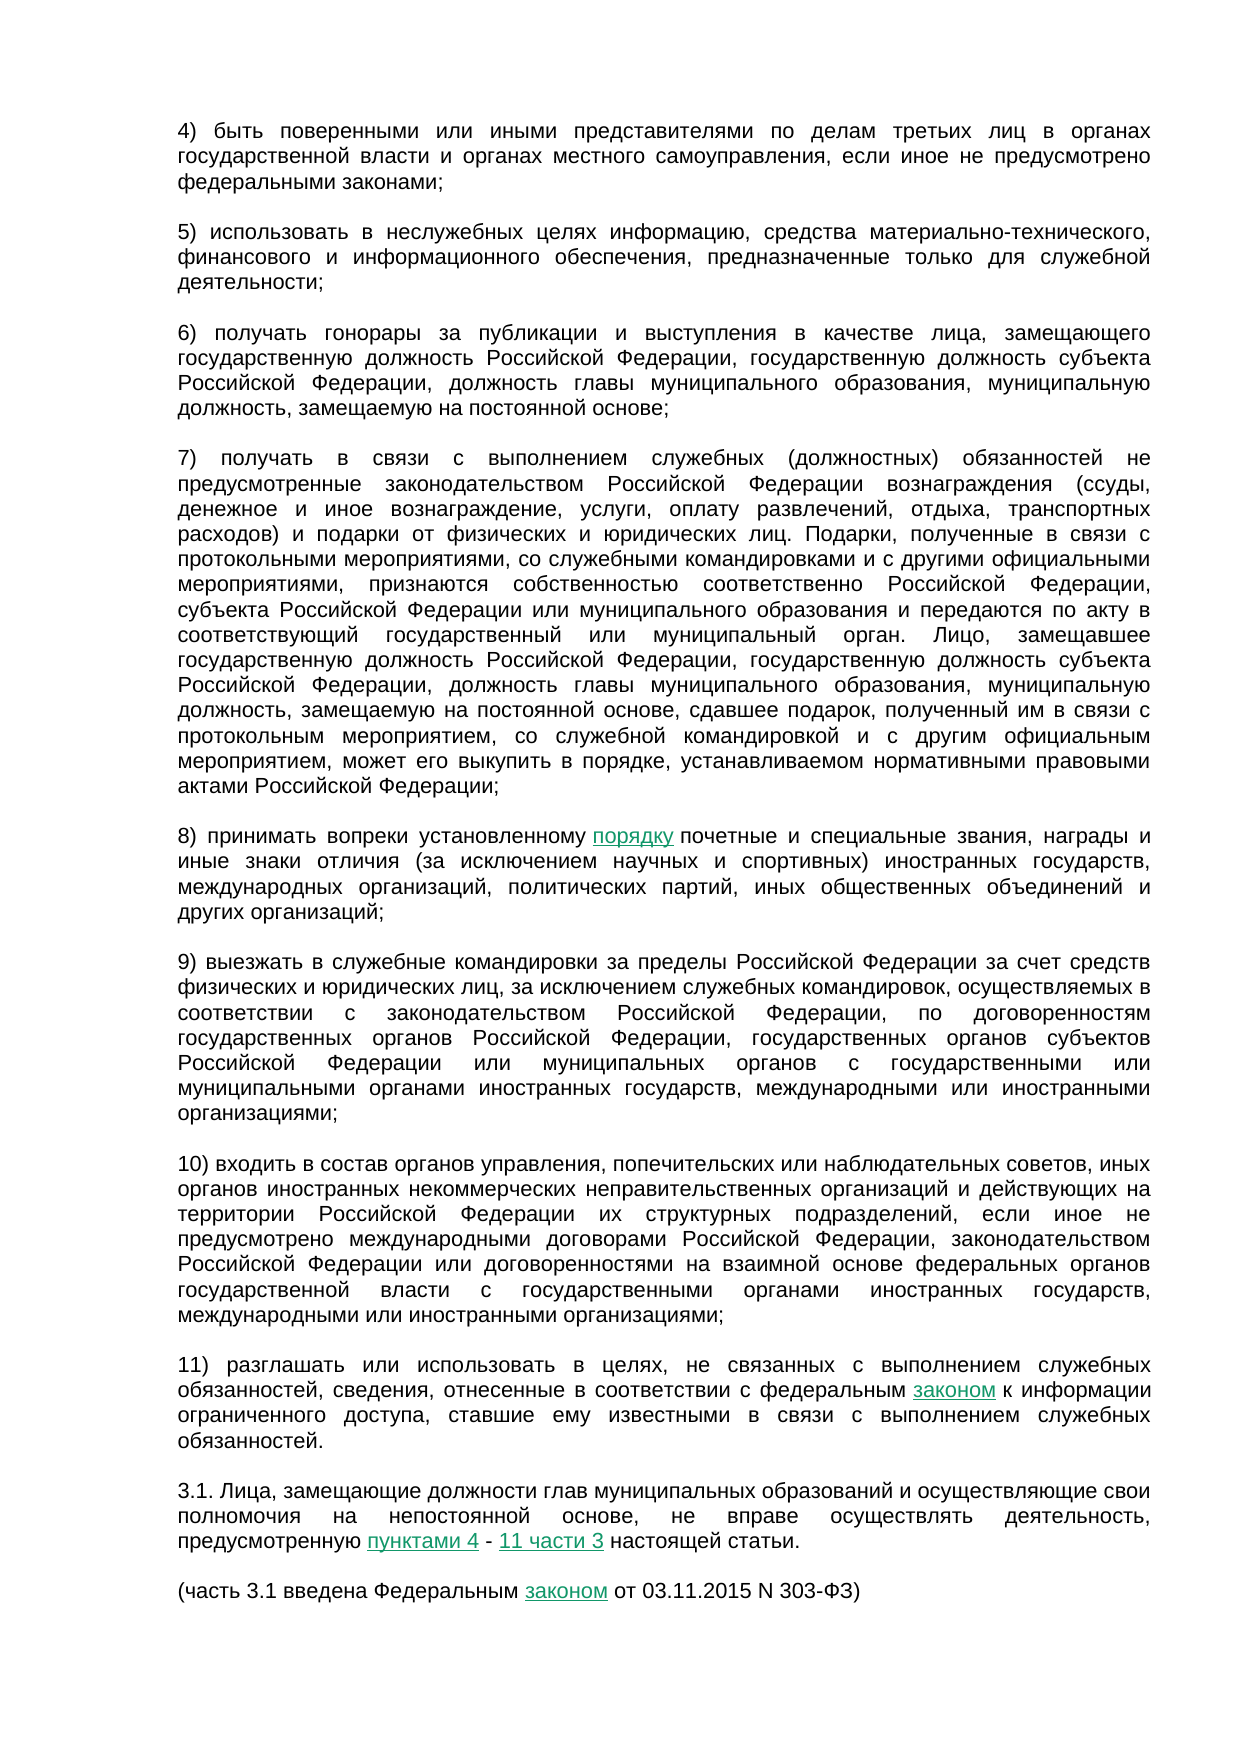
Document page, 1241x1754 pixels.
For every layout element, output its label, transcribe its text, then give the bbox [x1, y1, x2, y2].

text 4) быть поверенными или иными представителями по делам третьих лиц в органах государственной власти и органах местного самоуправления, если иное не предусмотрено федеральными законами; [177, 118, 1152, 194]
text 3.1. Лица, замещающие должности глав муниципальных образований и осуществляющие свои полномочия на непостоянной основе, не вправе осуществлять деятельность, предусмотренную пунктами 4 - 11 части 3 настоящей статьи. [177, 1478, 1152, 1553]
text 5) использовать в неслужебных целях информацию, средства материально-технического, финансового и информационного обеспечения, предназначенные только для служебной деятельности; [177, 219, 1152, 294]
text 11) разглашать или использовать в целях, не связанных с выполнением служебных обязанностей, сведения, отнесенные в соответствии с федеральным законом к информации ограниченного доступа, ставшие ему известными в связи с выполнением служебных обязанностей. [177, 1352, 1152, 1453]
text 10) входить в состав органов управления, попечительских или наблюдательных советов, иных органов иностранных некоммерческих неправительственных организаций и действующих на территории Российской Федерации их структурных подразделений, если иное не предусмотрено международными договорами Российской Федерации, законодательством Российской Федерации или договоренностями на взаимной основе федеральных органов государственной власти с государственными органами иностранных государств, международными или иностранными организациями; [177, 1150, 1152, 1327]
text 9) выезжать в служебные командировки за пределы Российской Федерации за счет средств физических и юридических лиц, за исключением служебных командировок, осуществляемых в соответствии с законодательством Российской Федерации, по договоренностям государственных органов Российской Федерации, государственных органов субъектов Российской Федерации или муниципальных органов с государственными или муниципальными органами иностранных государств, международными или иностранными организациями; [177, 949, 1152, 1125]
text (часть 3.1 введена Федеральным законом от 03.11.2015 N 303-ФЗ) [177, 1578, 1152, 1603]
text 8) принимать вопреки установленному порядку почетные и специальные звания, награды и иные знаки отличия (за исключением научных и спортивных) иностранных государств, международных организаций, политических партий, иных общественных объединений и других организаций; [177, 823, 1152, 924]
text 6) получать гонорары за публикации и выступления в качестве лица, замещающего государственную должность Российской Федерации, государственную должность субъекта Российской Федерации, должность главы муниципального образования, муниципальную должность, замещаемую на постоянной основе; [177, 319, 1152, 420]
text 7) получать в связи с выполнением служебных (должностных) обязанностей не предусмотренные законодательством Российской Федерации вознаграждения (ссуды, денежное и иное вознаграждение, услуги, оплату развлечений, отдыха, транспортных расходов) и подарки от физических и юридических лиц. Подарки, полученные в связи с протокольными мероприятиями, со служебными командировками и с другими официальными мероприятиями, признаются собственностью соответственно Российской Федерации, субъекта Российской Федерации или муниципального образования и передаются по акту в соответствующий государственный или муниципальный орган. Лицо, замещавшее государственную должность Российской Федерации, государственную должность субъекта Российской Федерации, должность главы муниципального образования, муниципальную должность, замещаемую на постоянной основе, сдавшее подарок, полученный им в связи с протокольным мероприятием, со служебной командировкой и с другим официальным мероприятием, может его выкупить в порядке, устанавливаемом нормативными правовыми актами Российской Федерации; [177, 445, 1152, 798]
